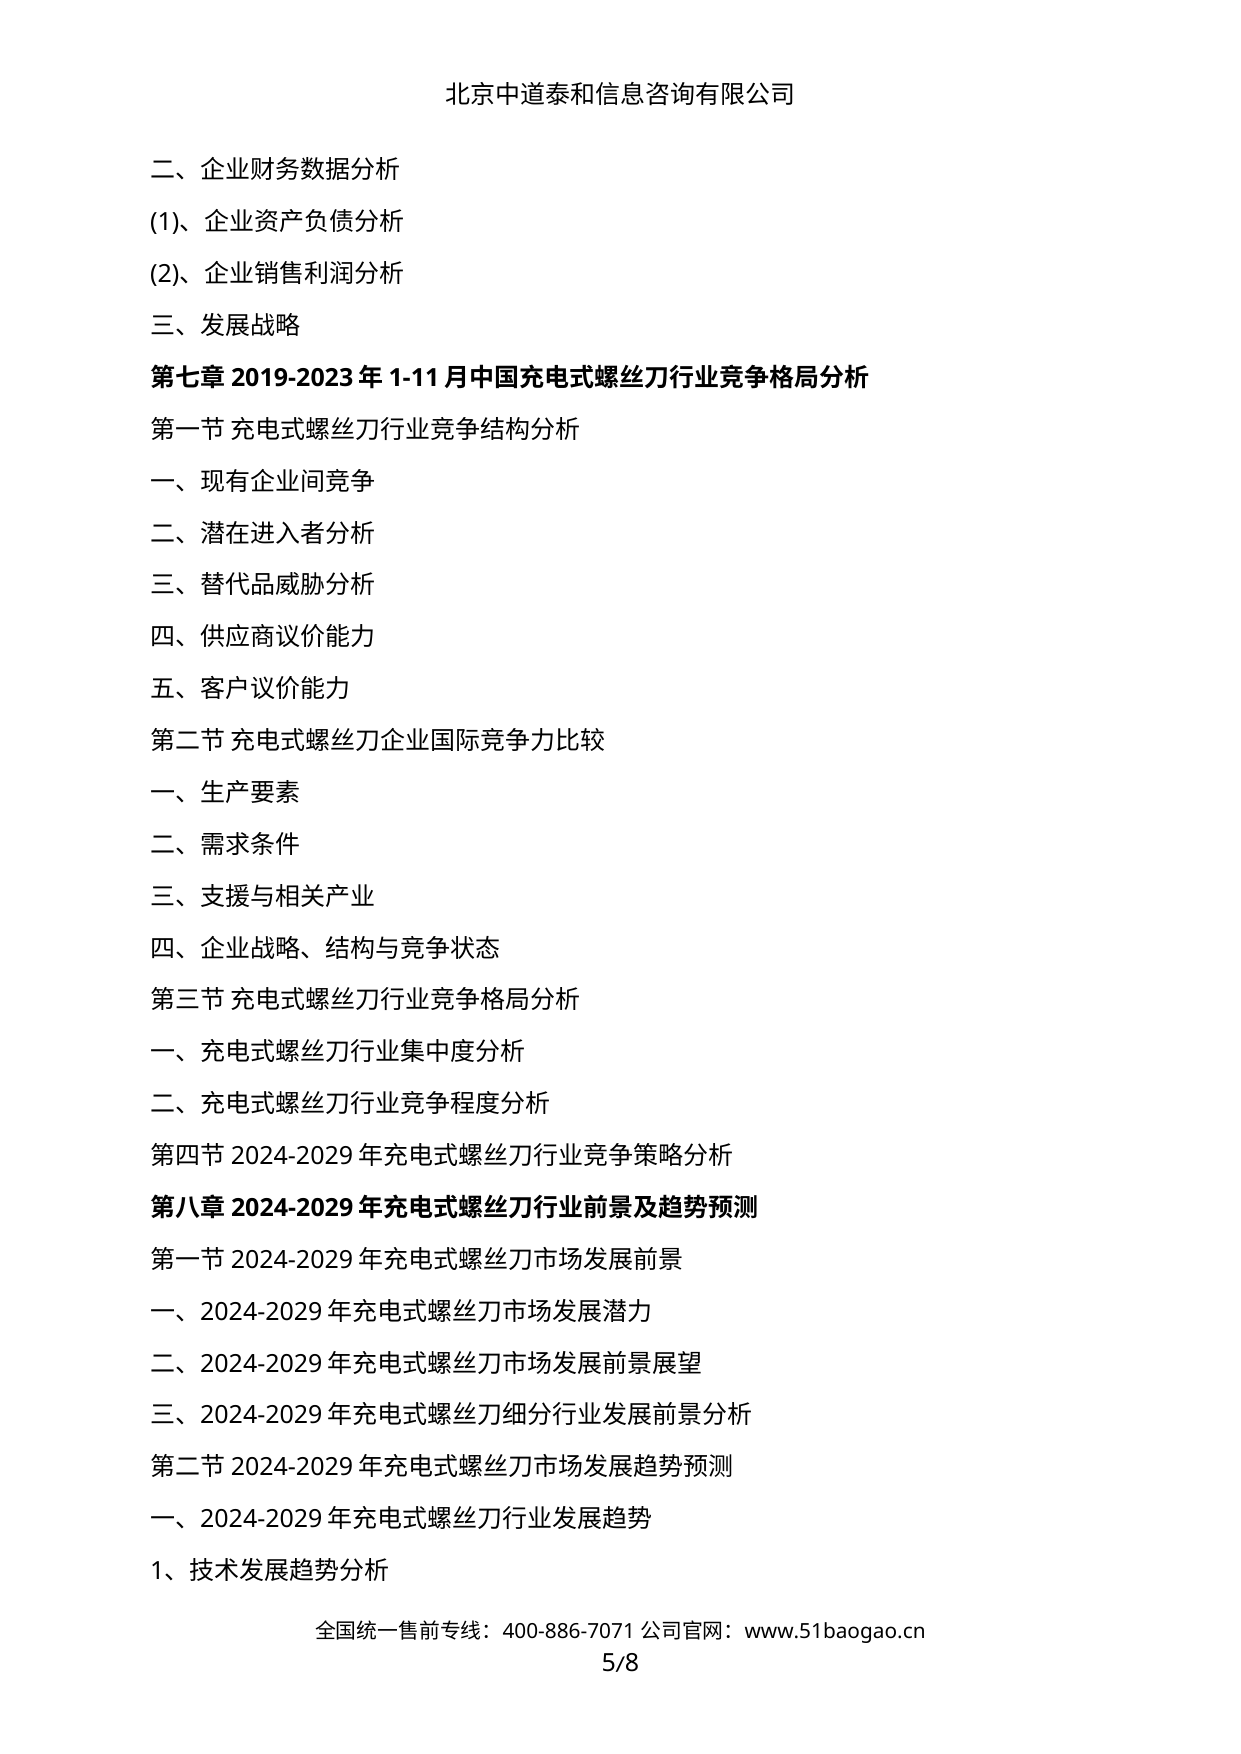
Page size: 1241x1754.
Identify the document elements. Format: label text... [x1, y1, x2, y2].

text (2)、企业销售利润分析 [150, 254, 1090, 290]
text (1)、企业资产负债分析 [150, 202, 1090, 238]
text 1、技术发展趋势分析 [150, 1551, 1090, 1587]
text 第一节 充电式螺丝刀行业竞争结构分析 [150, 409, 1090, 446]
text 五、客户议价能力 [150, 669, 1090, 705]
text 三、2024-2029年充电式螺丝刀细分行业发展前景分析 [150, 1395, 1090, 1431]
text 第三节 充电式螺丝刀行业竞争格局分析 [150, 980, 1090, 1016]
text 一、现有企业间竞争 [150, 461, 1090, 497]
text 一、充电式螺丝刀行业集中度分析 [150, 1032, 1090, 1068]
text 第二节 充电式螺丝刀企业国际竞争力比较 [150, 721, 1090, 757]
text 第一节 2024-2029年充电式螺丝刀市场发展前景 [150, 1239, 1090, 1276]
text 第四节 2024-2029年充电式螺丝刀行业竞争策略分析 [150, 1136, 1090, 1172]
text 三、发展战略 [150, 306, 1090, 342]
text 第八章 2024-2029年充电式螺丝刀行业前景及趋势预测 [150, 1187, 1090, 1224]
text 三、替代品威胁分析 [150, 565, 1090, 601]
text 四、供应商议价能力 [150, 617, 1090, 653]
text 第七章 2019-2023年1-11月中国充电式螺丝刀行业竞争格局分析 [150, 357, 1090, 394]
text 四、企业战略、结构与竞争状态 [150, 928, 1090, 964]
text 第二节 2024-2029年充电式螺丝刀市场发展趋势预测 [150, 1447, 1090, 1483]
text 二、企业财务数据分析 [150, 150, 1090, 186]
text 一、2024-2029年充电式螺丝刀行业发展趋势 [150, 1499, 1090, 1535]
text 一、2024-2029年充电式螺丝刀市场发展潜力 [150, 1291, 1090, 1327]
text 三、支援与相关产业 [150, 876, 1090, 912]
text 二、需求条件 [150, 824, 1090, 861]
text 一、生产要素 [150, 772, 1090, 809]
text 二、充电式螺丝刀行业竞争程度分析 [150, 1084, 1090, 1120]
text 二、潜在进入者分析 [150, 513, 1090, 549]
text 二、2024-2029年充电式螺丝刀市场发展前景展望 [150, 1343, 1090, 1379]
